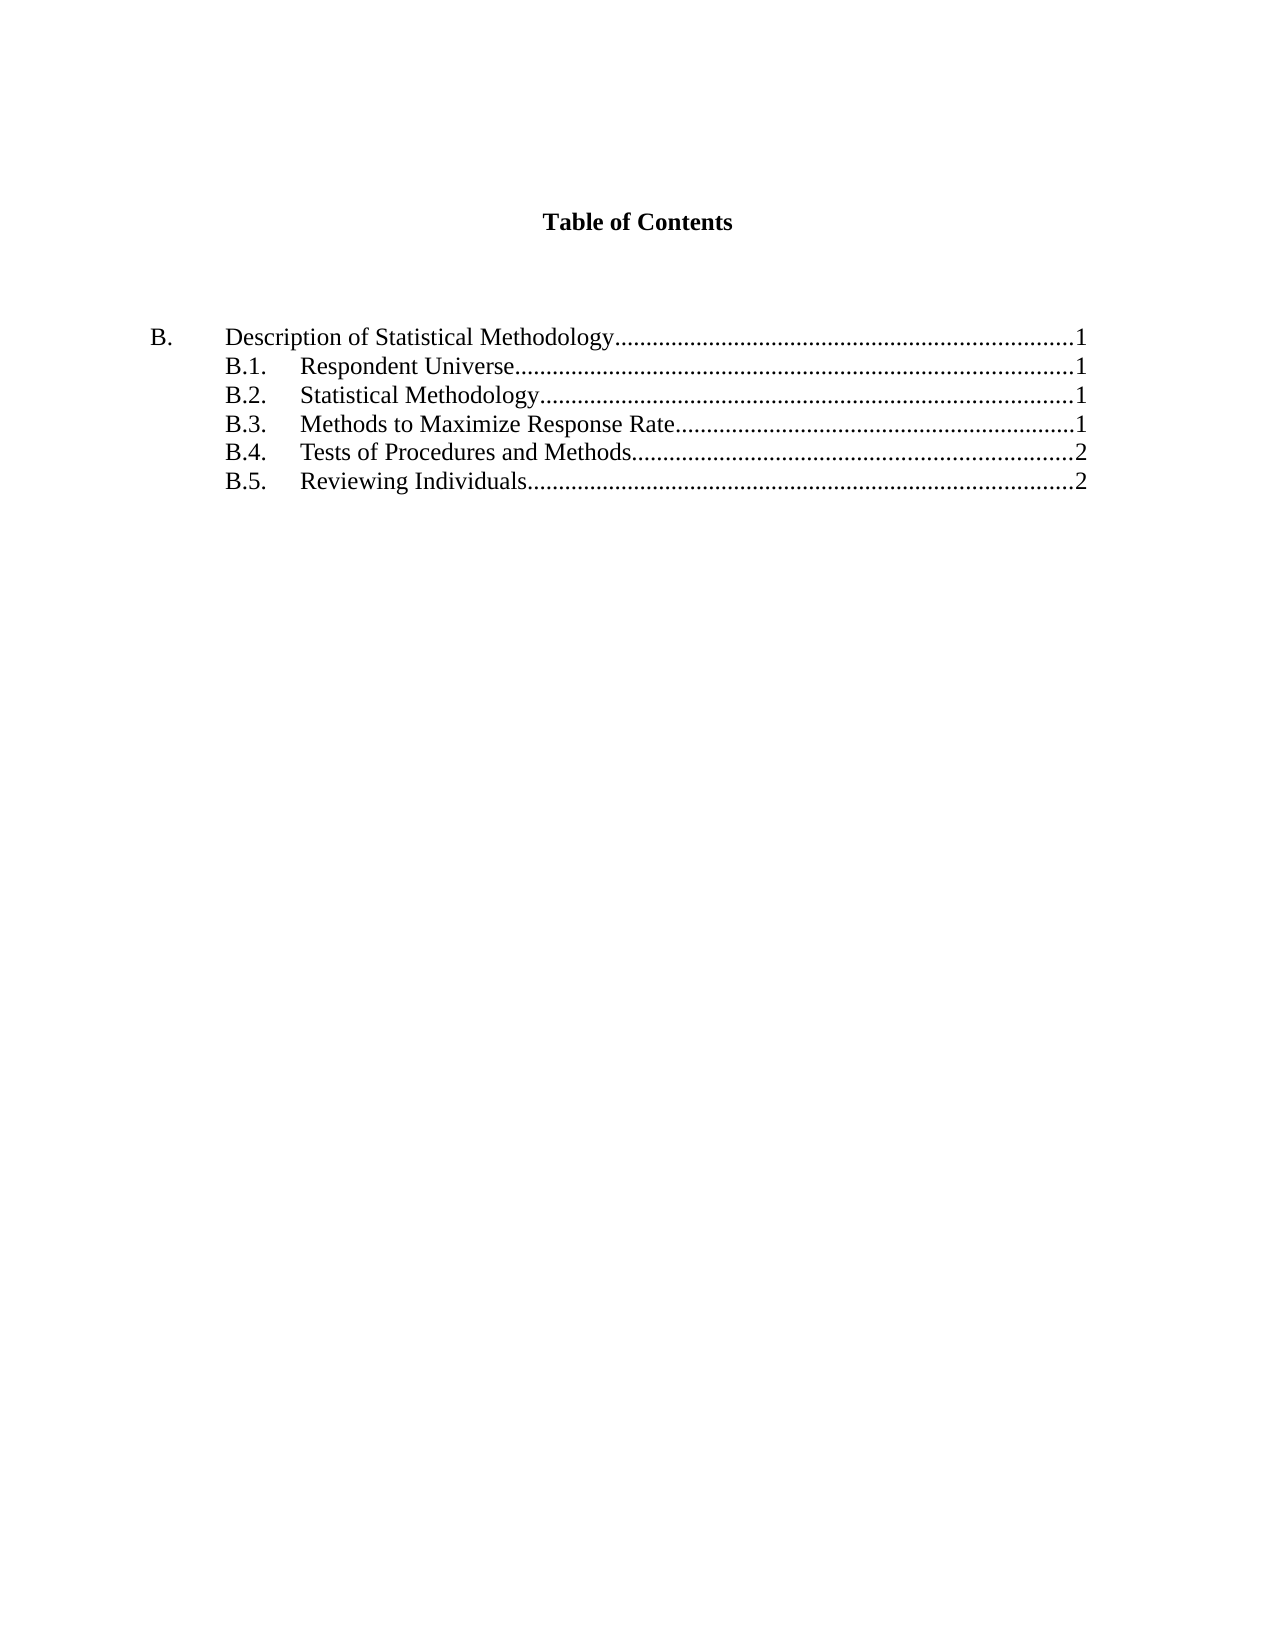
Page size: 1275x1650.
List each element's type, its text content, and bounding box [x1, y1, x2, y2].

title B.4. Tests of Procedures and Methods 2 [150, 437, 1125, 466]
text Table of Contents [150, 207, 1125, 236]
title B. Description of Statistical Methodology 1 [150, 322, 1125, 351]
title B.2. Statistical Methodology 1 [150, 380, 1125, 409]
title B.1. Respondent Universe 1 [150, 351, 1125, 380]
title B.5. Reviewing Individuals 2 [150, 466, 1125, 495]
title B.3. Methods to Maximize Response Rate 1 [150, 409, 1125, 437]
